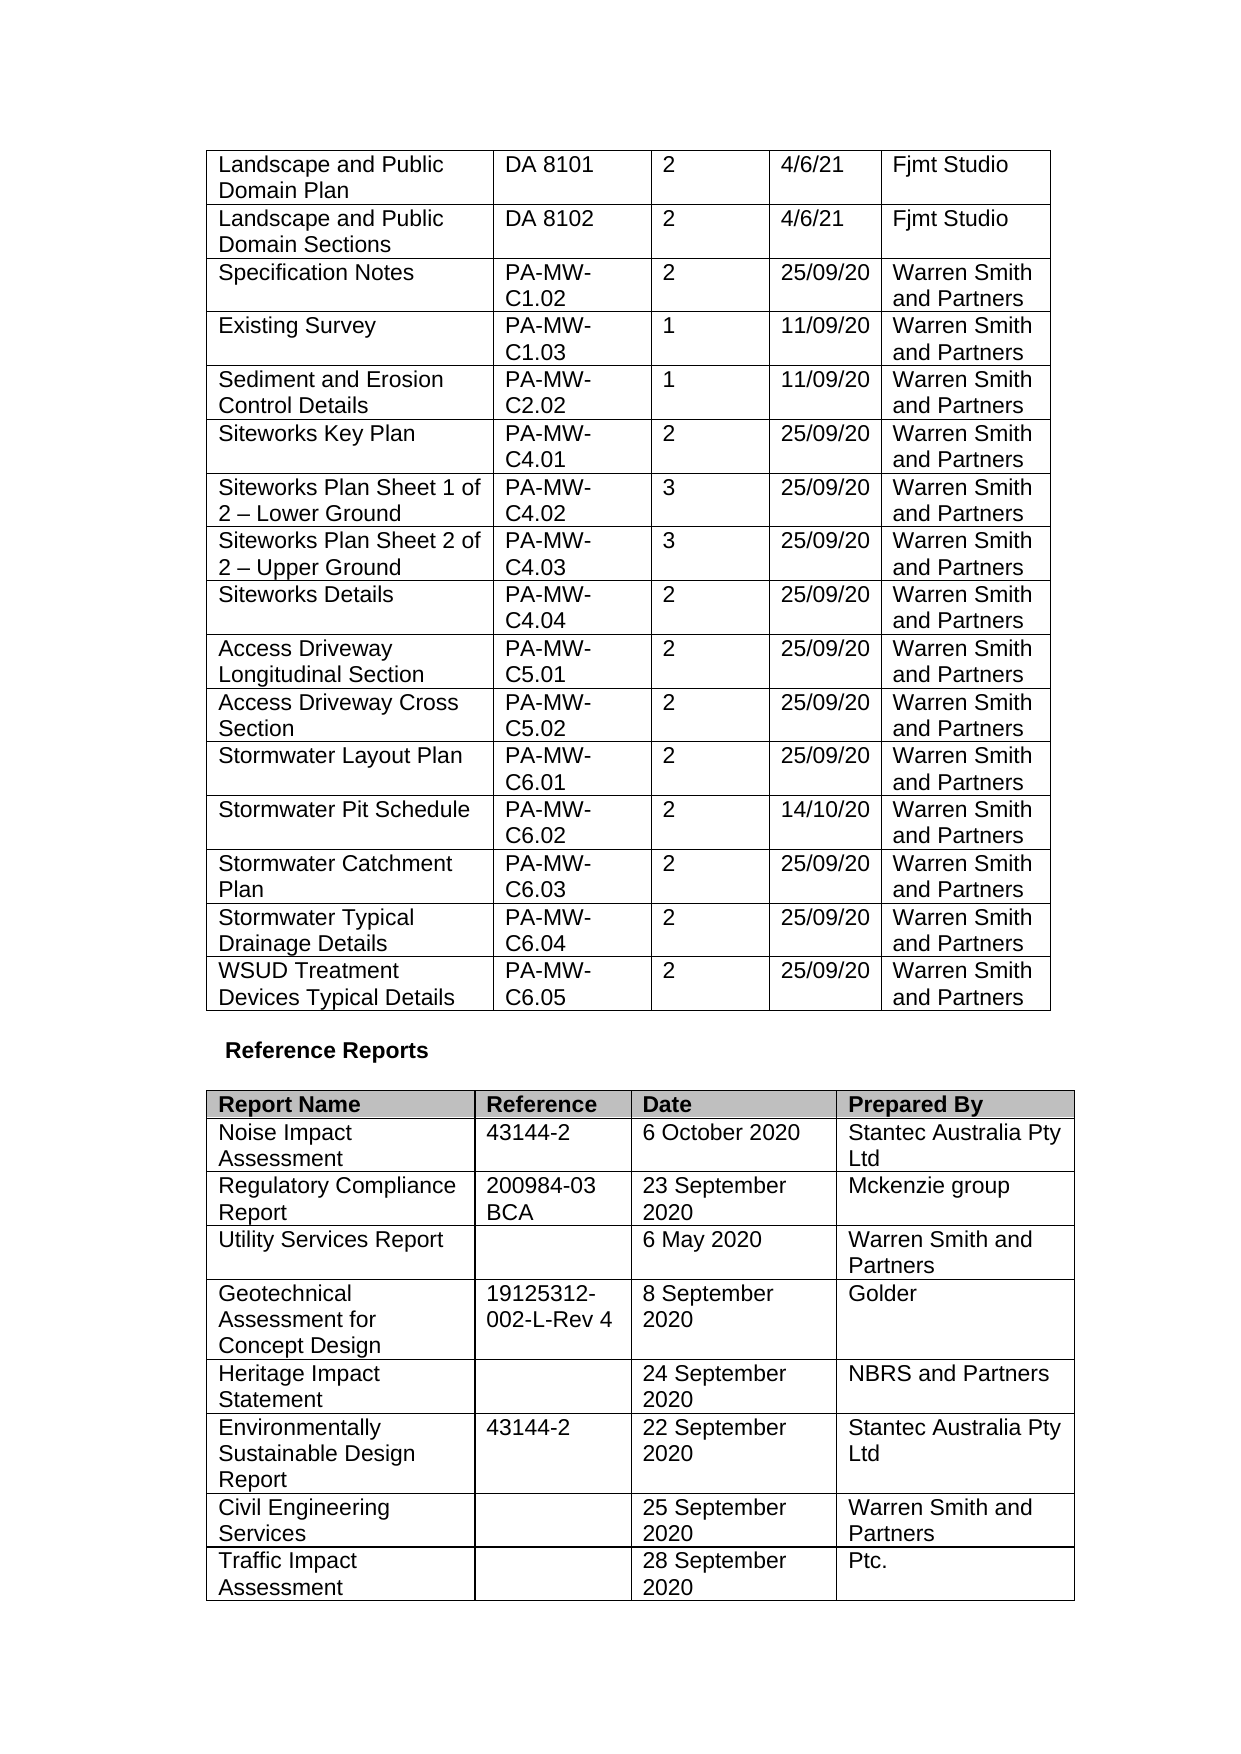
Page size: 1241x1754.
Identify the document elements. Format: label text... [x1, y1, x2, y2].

table_cell 25/09/20 [770, 850, 881, 902]
table_cell 2 [652, 904, 769, 956]
table_cell [476, 1226, 631, 1279]
table_cell 2 [652, 957, 769, 1010]
table_cell 25/09/20 [770, 904, 881, 956]
table_cell Civil Engineering Services [207, 1494, 474, 1546]
table_header Prepared By [837, 1091, 1074, 1117]
table_cell PA-MW-C6.03 [494, 850, 651, 902]
table_cell 25/09/20 [770, 742, 881, 795]
table_cell Siteworks Plan Sheet 2 of 2 – Upper Ground [207, 527, 493, 580]
table_cell 24 September 2020 [632, 1360, 836, 1413]
table_cell PA-MW-C6.04 [494, 904, 651, 956]
table_cell 3 [652, 474, 769, 526]
table_cell Warren Smith and Partners [882, 581, 1050, 634]
table_cell 43144-2 [476, 1414, 631, 1493]
table_cell 23 September 2020 [632, 1172, 836, 1225]
table_cell Stantec Australia Pty Ltd [837, 1414, 1074, 1493]
table_cell Access Driveway Longitudinal Section [207, 635, 493, 687]
table_cell [476, 1360, 631, 1413]
table_cell 2 [652, 259, 769, 311]
table_cell 25/09/20 [770, 635, 881, 687]
table_cell 2 [652, 796, 769, 849]
table_cell Existing Survey [207, 312, 493, 365]
table_cell Specification Notes [207, 259, 493, 311]
table_cell 25/09/20 [770, 259, 881, 311]
table_cell PA-MW-C1.02 [494, 259, 651, 311]
table_header Report Name [207, 1091, 474, 1117]
table_cell Warren Smith and Partners [837, 1226, 1074, 1279]
table_cell Warren Smith and Partners [882, 796, 1050, 849]
table_cell 28 September 2020 [632, 1548, 836, 1600]
table_cell 200984-03 BCA [476, 1172, 631, 1225]
table_cell Warren Smith and Partners [882, 259, 1050, 311]
table_cell 4/6/21 [770, 151, 881, 204]
table_cell Stantec Australia Pty Ltd [837, 1119, 1074, 1171]
table_cell Sediment and Erosion Control Details [207, 366, 493, 419]
table_cell Access Driveway Cross Section [207, 689, 493, 741]
table_cell Siteworks Plan Sheet 1 of 2 – Lower Ground [207, 474, 493, 526]
table_cell 25 September 2020 [632, 1494, 836, 1546]
table_cell DA 8101 [494, 151, 651, 204]
table_cell Siteworks Key Plan [207, 420, 493, 472]
table_cell Golder [837, 1280, 1074, 1359]
table_cell 43144-2 [476, 1119, 631, 1171]
table_cell Fjmt Studio [882, 205, 1050, 257]
table_cell 2 [652, 635, 769, 687]
table_cell Warren Smith and Partners [882, 635, 1050, 687]
table_cell Warren Smith and Partners [837, 1494, 1074, 1546]
table_cell 25/09/20 [770, 957, 881, 1010]
table_cell 11/09/20 [770, 366, 881, 419]
table_cell Ptc. [837, 1548, 1074, 1600]
table_cell Warren Smith and Partners [882, 312, 1050, 365]
table_cell DA 8102 [494, 205, 651, 257]
table_cell 4/6/21 [770, 205, 881, 257]
table_cell Warren Smith and Partners [882, 527, 1050, 580]
table_cell PA-MW-C4.04 [494, 581, 651, 634]
table_cell 1 [652, 366, 769, 419]
table_cell 11/09/20 [770, 312, 881, 365]
table_cell Warren Smith and Partners [882, 957, 1050, 1010]
table_cell Warren Smith and Partners [882, 420, 1050, 472]
table_cell 25/09/20 [770, 527, 881, 580]
table_cell 22 September 2020 [632, 1414, 836, 1493]
table_cell Stormwater Typical Drainage Details [207, 904, 493, 956]
table_cell 2 [652, 151, 769, 204]
table_cell Mckenzie group [837, 1172, 1074, 1225]
table_cell PA-MW-C6.05 [494, 957, 651, 1010]
table_cell PA-MW-C1.03 [494, 312, 651, 365]
table_cell PA-MW-C5.02 [494, 689, 651, 741]
table_cell Siteworks Details [207, 581, 493, 634]
table_cell Warren Smith and Partners [882, 742, 1050, 795]
table_cell WSUD Treatment Devices Typical Details [207, 957, 493, 1010]
table_cell PA-MW-C4.01 [494, 420, 651, 472]
table_cell Warren Smith and Partners [882, 904, 1050, 956]
table_cell 25/09/20 [770, 420, 881, 472]
table_cell 25/09/20 [770, 581, 881, 634]
table_cell 6 October 2020 [632, 1119, 836, 1171]
table_cell Landscape and Public Domain Plan [207, 151, 493, 204]
table_cell Utility Services Report [207, 1226, 474, 1279]
table_cell PA-MW-C5.01 [494, 635, 651, 687]
table_cell [476, 1494, 631, 1546]
table_cell 2 [652, 689, 769, 741]
table_cell 8 September 2020 [632, 1280, 836, 1359]
table_cell 2 [652, 742, 769, 795]
table_cell 2 [652, 850, 769, 902]
table_cell 19125312-002-L-Rev 4 [476, 1280, 631, 1359]
table_cell 2 [652, 205, 769, 257]
table_cell 6 May 2020 [632, 1226, 836, 1279]
table_cell PA-MW-C4.03 [494, 527, 651, 580]
table_cell Stormwater Catchment Plan [207, 850, 493, 902]
table_cell Environmentally Sustainable Design Report [207, 1414, 474, 1493]
table_cell PA-MW-C6.02 [494, 796, 651, 849]
table_cell NBRS and Partners [837, 1360, 1074, 1413]
table_cell PA-MW-C4.02 [494, 474, 651, 526]
table_cell Warren Smith and Partners [882, 366, 1050, 419]
table_cell 14/10/20 [770, 796, 881, 849]
table_cell 25/09/20 [770, 689, 881, 741]
table_cell 1 [652, 312, 769, 365]
table_cell Geotechnical Assessment for Concept Design [207, 1280, 474, 1359]
table_cell Noise Impact Assessment [207, 1119, 474, 1171]
table_cell Warren Smith and Partners [882, 689, 1050, 741]
table_cell [476, 1548, 631, 1600]
table_cell Landscape and Public Domain Sections [207, 205, 493, 257]
table_cell 3 [652, 527, 769, 580]
table_cell PA-MW-C6.01 [494, 742, 651, 795]
table_cell 2 [652, 420, 769, 472]
table_cell 2 [652, 581, 769, 634]
text Reference Reports [225, 1037, 1090, 1064]
table_cell Stormwater Layout Plan [207, 742, 493, 795]
table_cell Warren Smith and Partners [882, 474, 1050, 526]
table_cell PA-MW-C2.02 [494, 366, 651, 419]
table_cell Heritage Impact Statement [207, 1360, 474, 1413]
table_cell Warren Smith and Partners [882, 850, 1050, 902]
table_cell Traffic Impact Assessment [207, 1548, 474, 1600]
table_cell Stormwater Pit Schedule [207, 796, 493, 849]
table_cell Fjmt Studio [882, 151, 1050, 204]
table_cell Regulatory Compliance Report [207, 1172, 474, 1225]
table_cell 25/09/20 [770, 474, 881, 526]
table_header Reference [476, 1091, 631, 1117]
table_header Date [632, 1091, 836, 1117]
